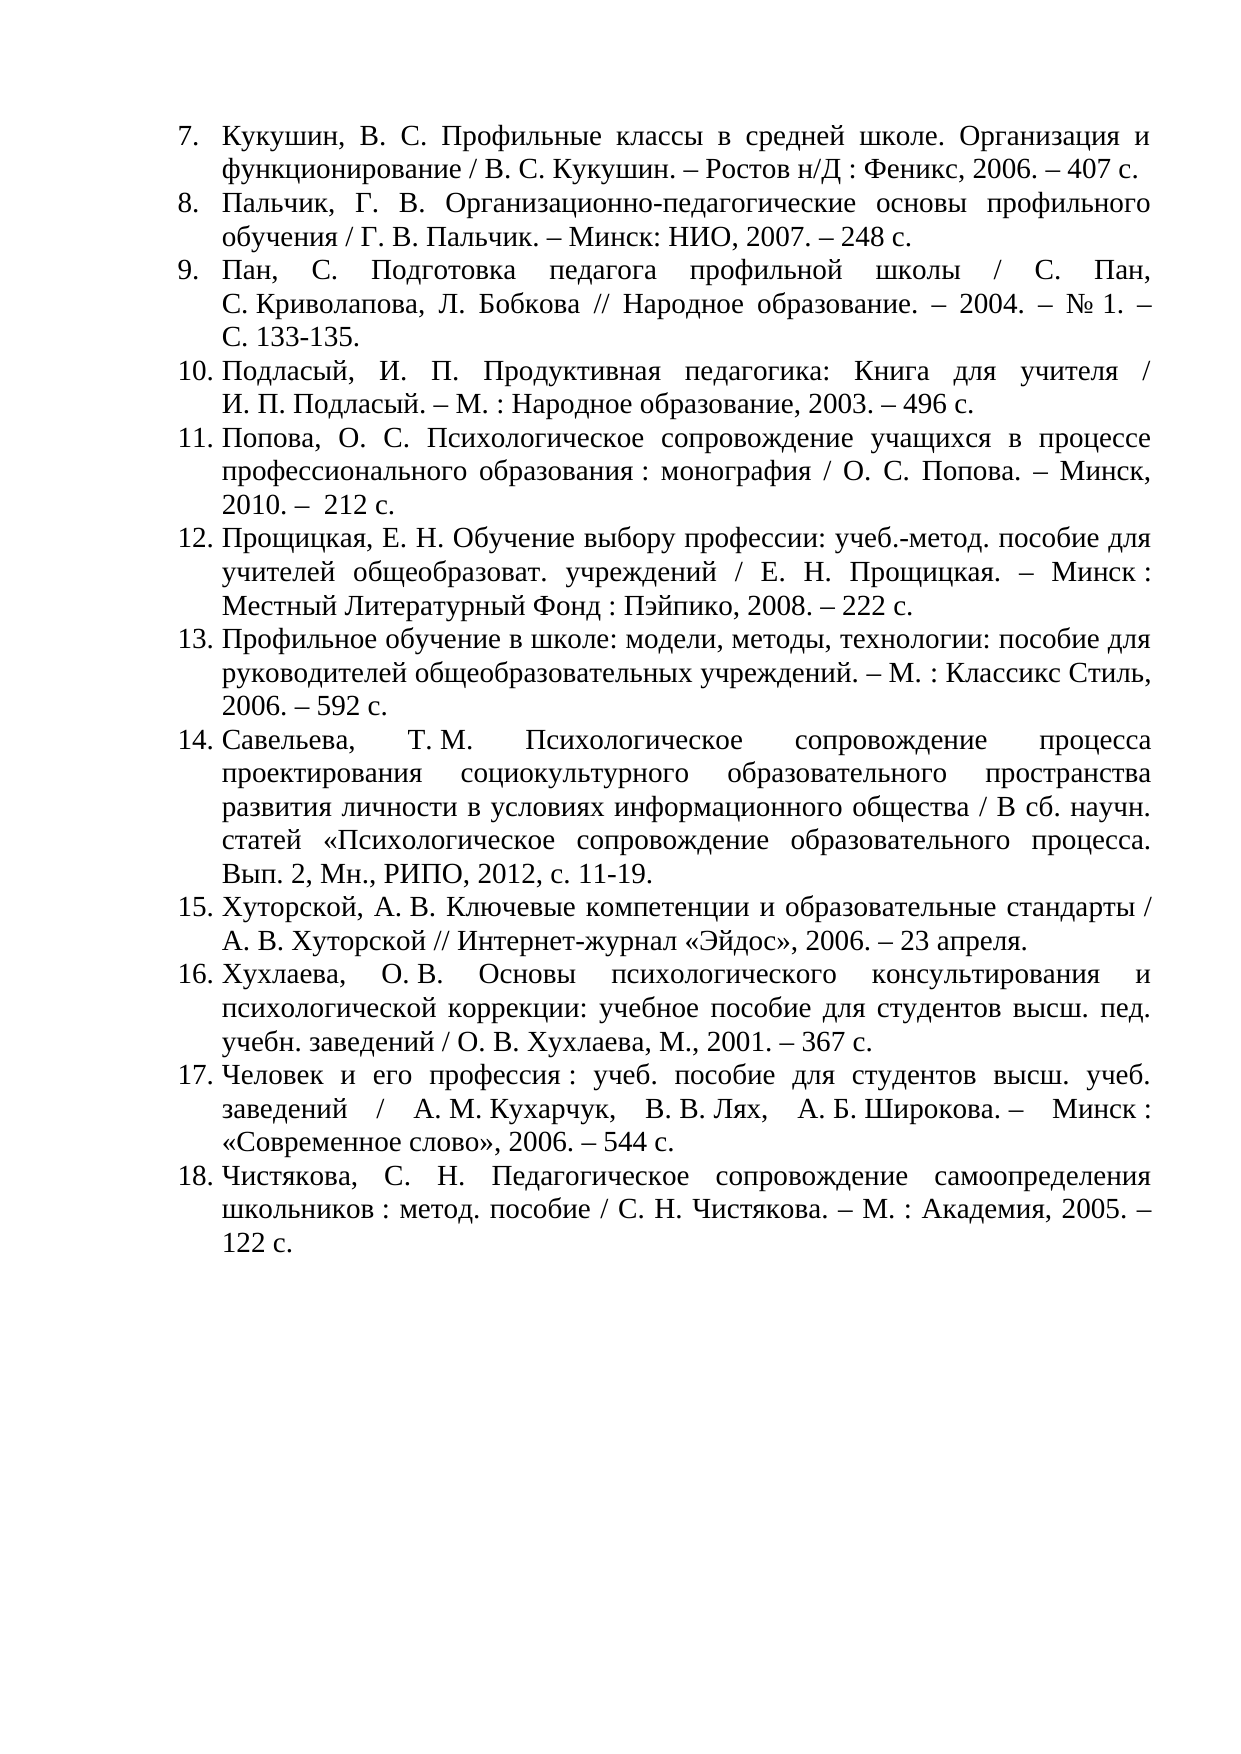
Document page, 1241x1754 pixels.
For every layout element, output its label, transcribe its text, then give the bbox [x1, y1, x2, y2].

list Подласый, И. П. Продуктивная педагогика: Книга для учителя / И. П. Подласый. – М. : Народное образование, 2003. – 496 с. [177, 353, 1152, 420]
list Савельева, Т. М. Психологическое сопровождение процесса проектирования социокультурного образовательного пространства развития личности в условиях информационного общества / В сб. научн. статей «Психологическое сопровождение образовательного процесса. Вып. 2, Мн., РИПО, 2012, с. 11-19. [177, 722, 1152, 889]
list Хухлаева, О. В. Основы психологического консультирования и психологической коррекции: учебное пособие для студентов высш. пед. учебн. заведений / О. В. Хухлаева, М., 2001. – 367 с. [177, 957, 1152, 1057]
list Человек и его профессия : учеб. пособие для студентов высш. учеб. заведений / А. М. Кухарчук, В. В. Лях, А. Б. Широкова. – Минск : «Современное слово», 2006. – 544 с. [177, 1057, 1152, 1158]
list Чистякова, С. Н. Педагогическое сопровождение самоопределения школьников : метод. пособие / С. Н. Чистякова. – М. : Академия, 2005. – 122 с. [177, 1158, 1152, 1258]
list Кукушин, В. С. Профильные классы в средней школе. Организация и функционирование / В. С. Кукушин. – Ростов н/Д : Феникс, 2006. – 407 с. [177, 118, 1152, 185]
list Профильное обучение в школе: модели, методы, технологии: пособие для руководителей общеобразовательных учреждений. – М. : Классикс Стиль, 2006. – 592 с. [177, 621, 1152, 722]
list Хуторской, А. В. Ключевые компетенции и образовательные стандарты / А. В. Хуторской // Интернет-журнал «Эйдос», 2006. – 23 апреля. [177, 889, 1152, 957]
list Попова, О. С. Психологическое сопровождение учащихся в процессе профессионального образования : монография / О. С. Попова. – Минск, 2010. – 212 с. [177, 420, 1152, 521]
list Пан, С. Подготовка педагога профильной школы / С. Пан, С. Криволапова, Л. Бобкова // Народное образование. – 2004. – № 1. – С. 133-135. [177, 252, 1152, 353]
list Прощицкая, Е. Н. Обучение выбору профессии: учеб.-метод. пособие для учителей общеобразоват. учреждений / Е. Н. Прощицкая. – Минск : Местный Литературный Фонд : Пэйпико, 2008. – 222 с. [177, 521, 1152, 621]
list Пальчик, Г. В. Организационно-педагогические основы профильного обучения / Г. В. Пальчик. – Минск: НИО, 2007. – 248 с. [177, 185, 1152, 252]
